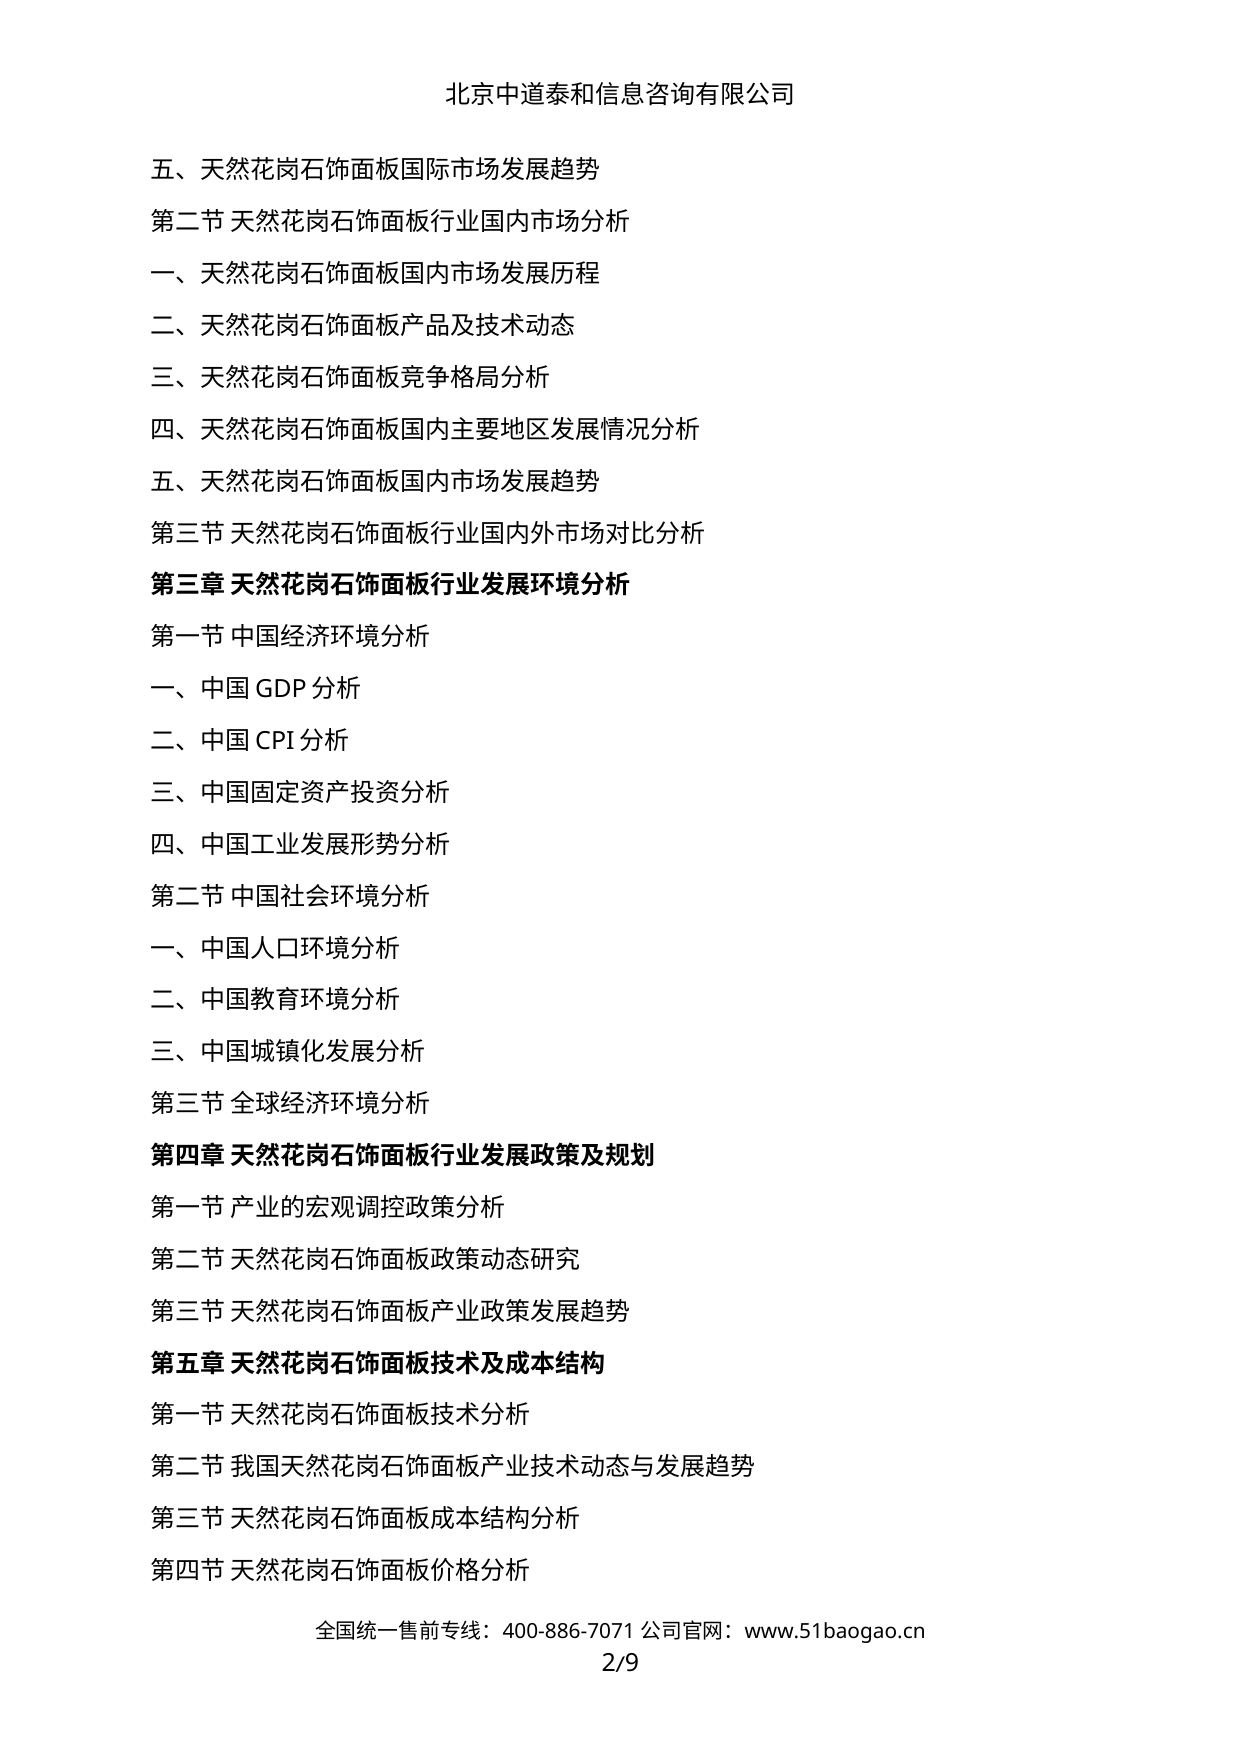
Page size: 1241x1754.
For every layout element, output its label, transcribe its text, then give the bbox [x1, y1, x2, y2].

text 四、中国工业发展形势分析 [150, 824, 1090, 861]
text 第四节 天然花岗石饰面板价格分析 [150, 1551, 1090, 1587]
text 第一节 天然花岗石饰面板技术分析 [150, 1395, 1090, 1431]
text 第三节 全球经济环境分析 [150, 1084, 1090, 1120]
text 第三节 天然花岗石饰面板产业政策发展趋势 [150, 1291, 1090, 1327]
text 第五章 天然花岗石饰面板技术及成本结构 [150, 1343, 1090, 1379]
text 四、天然花岗石饰面板国内主要地区发展情况分析 [150, 409, 1090, 446]
text 二、天然花岗石饰面板产品及技术动态 [150, 306, 1090, 342]
text 二、中国教育环境分析 [150, 980, 1090, 1016]
text 三、天然花岗石饰面板竞争格局分析 [150, 357, 1090, 394]
text 第三节 天然花岗石饰面板行业国内外市场对比分析 [150, 513, 1090, 549]
text 三、中国城镇化发展分析 [150, 1032, 1090, 1068]
text 一、天然花岗石饰面板国内市场发展历程 [150, 254, 1090, 290]
text 第二节 天然花岗石饰面板政策动态研究 [150, 1239, 1090, 1276]
text 第二节 天然花岗石饰面板行业国内市场分析 [150, 202, 1090, 238]
text 第三章 天然花岗石饰面板行业发展环境分析 [150, 565, 1090, 601]
text 一、中国人口环境分析 [150, 928, 1090, 964]
text 五、天然花岗石饰面板国际市场发展趋势 [150, 150, 1090, 186]
text 第一节 中国经济环境分析 [150, 617, 1090, 653]
text 第一节 产业的宏观调控政策分析 [150, 1187, 1090, 1224]
text 二、中国CPI分析 [150, 721, 1090, 757]
text 第三节 天然花岗石饰面板成本结构分析 [150, 1499, 1090, 1535]
text 第四章 天然花岗石饰面板行业发展政策及规划 [150, 1136, 1090, 1172]
text 三、中国固定资产投资分析 [150, 772, 1090, 809]
text 一、中国GDP分析 [150, 669, 1090, 705]
text 第二节 中国社会环境分析 [150, 876, 1090, 912]
text 第二节 我国天然花岗石饰面板产业技术动态与发展趋势 [150, 1447, 1090, 1483]
text 五、天然花岗石饰面板国内市场发展趋势 [150, 461, 1090, 497]
